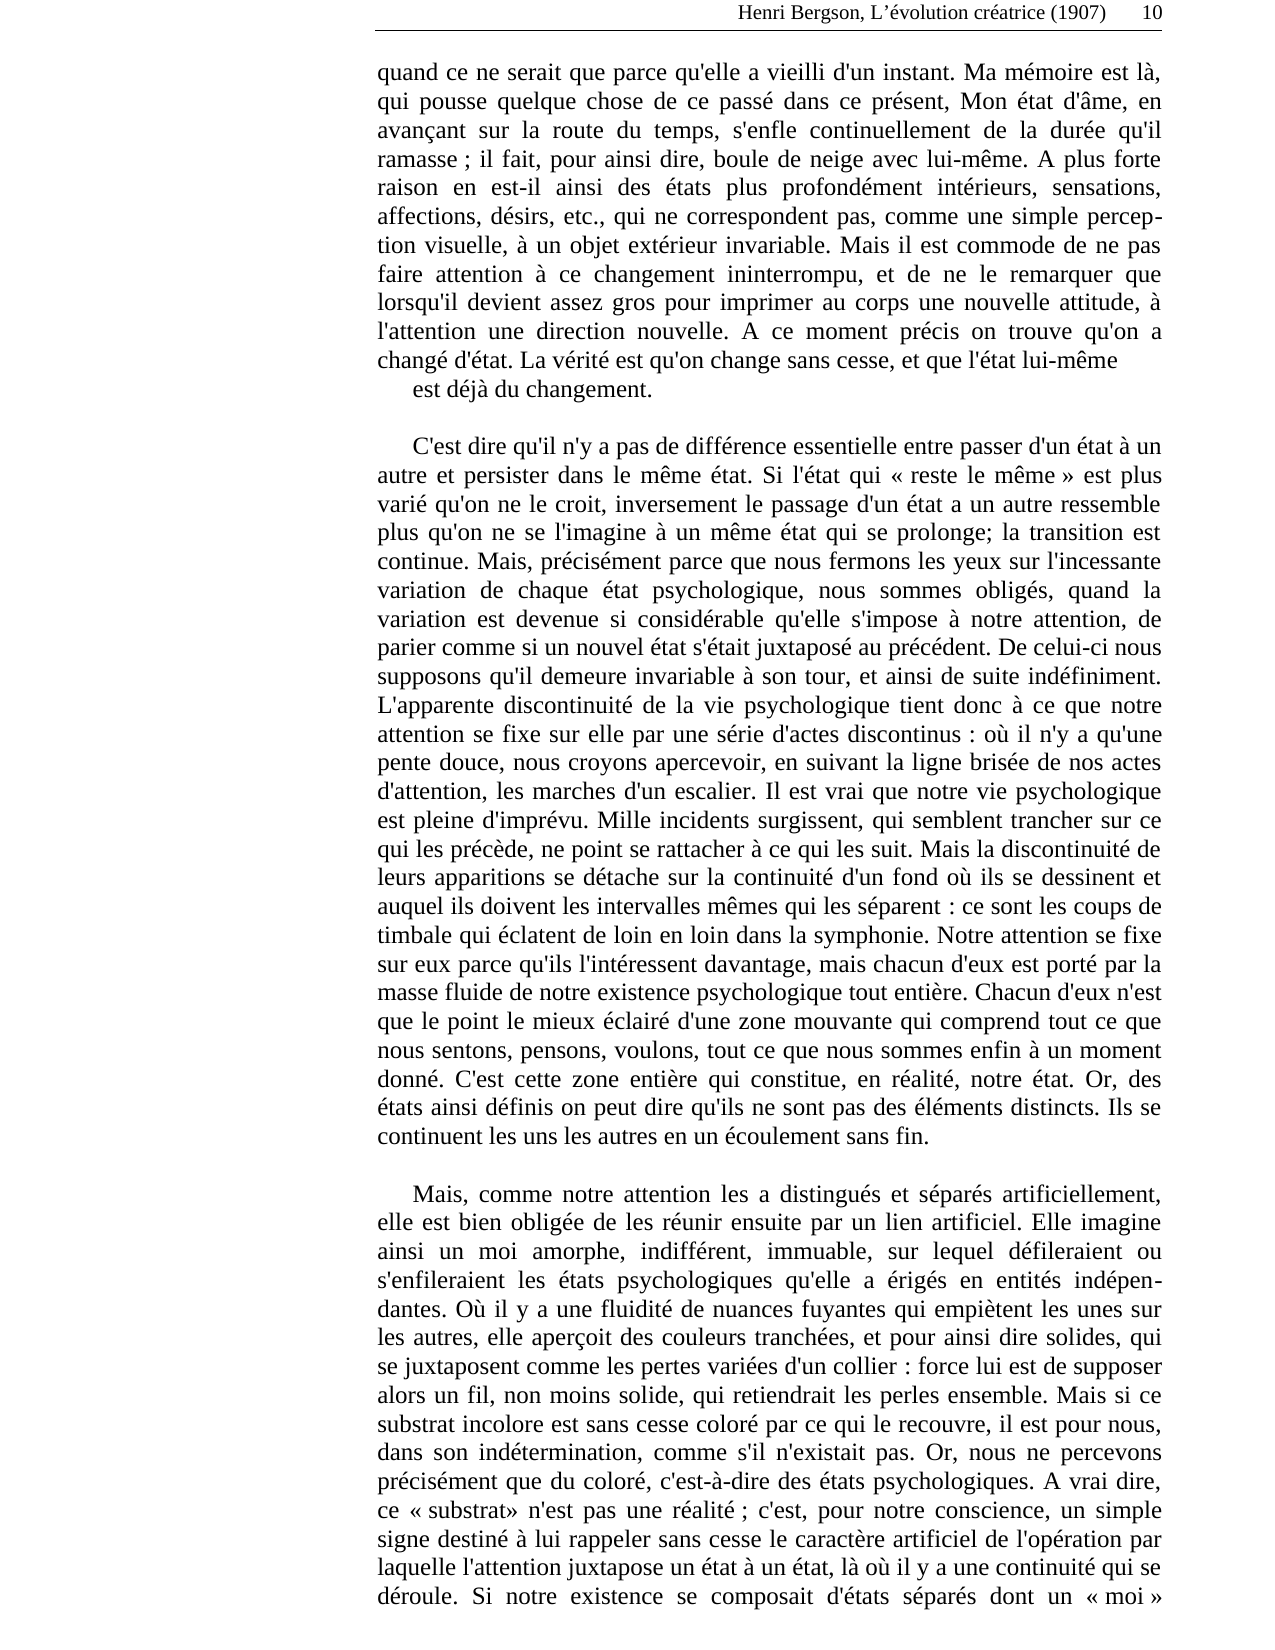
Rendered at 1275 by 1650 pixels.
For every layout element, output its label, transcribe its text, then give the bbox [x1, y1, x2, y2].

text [377, 1179, 1162, 1610]
text est déjà du changement. [377, 374, 1162, 402]
text C'est dire qu'il n'y a pas de différence essentielle entre passer d'un état à un autre et persister dans le même état. Si l'état qui « reste le même » est plus varié qu'on ne le croit, inversement le passage d'un état a un autre ressemble plus qu'on ne se l'imagine à un même état qui se prolonge; la transition est continue. Mais, précisément parce que nous fermons les yeux sur l'incessante variation de chaque état psychologique, nous sommes obligés, quand la variation est devenue si considérable qu'elle s'impose à notre attention, de parier comme si un nouvel état s'était juxtaposé au précédent. De celui-ci nous supposons qu'il demeure invariable à son tour, et ainsi de suite indéfiniment. L'apparente discontinuité de la vie psychologique tient donc à ce que notre attention se fixe sur elle par une série d'actes discontinus : où il n'y a qu'une pente douce, nous croyons apercevoir, en suivant la ligne brisée de nos actes d'attention, les marches d'un escalier. Il est vrai que notre vie psychologique est pleine d'imprévu. Mille incidents surgissent, qui semblent trancher sur ce qui les précède, ne point se rattacher à ce qui les suit. Mais la discontinuité de leurs apparitions se détache sur la continuité d'un fond où ils se dessinent et auquel ils doivent les intervalles mêmes qui les séparent : ce sont les coups de timbale qui éclatent de loin en loin dans la symphonie. Notre attention se fixe sur eux parce qu'ils l'intéressent davantage, mais chacun d'eux est porté par la masse fluide de notre existence psychologique tout entière. Chacun d'eux n'est que le point le mieux éclairé d'une zone mouvante qui comprend tout ce que nous sentons, pensons, voulons, tout ce que nous sommes enfin à un moment donné. C'est cette zone entière qui constitue, en réalité, notre état. Or, des états ainsi définis on peut dire qu'ils ne sont pas des éléments distincts. Ils se continuent les uns les autres en un écoulement sans fin. [377, 431, 1162, 1150]
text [377, 57, 1162, 374]
